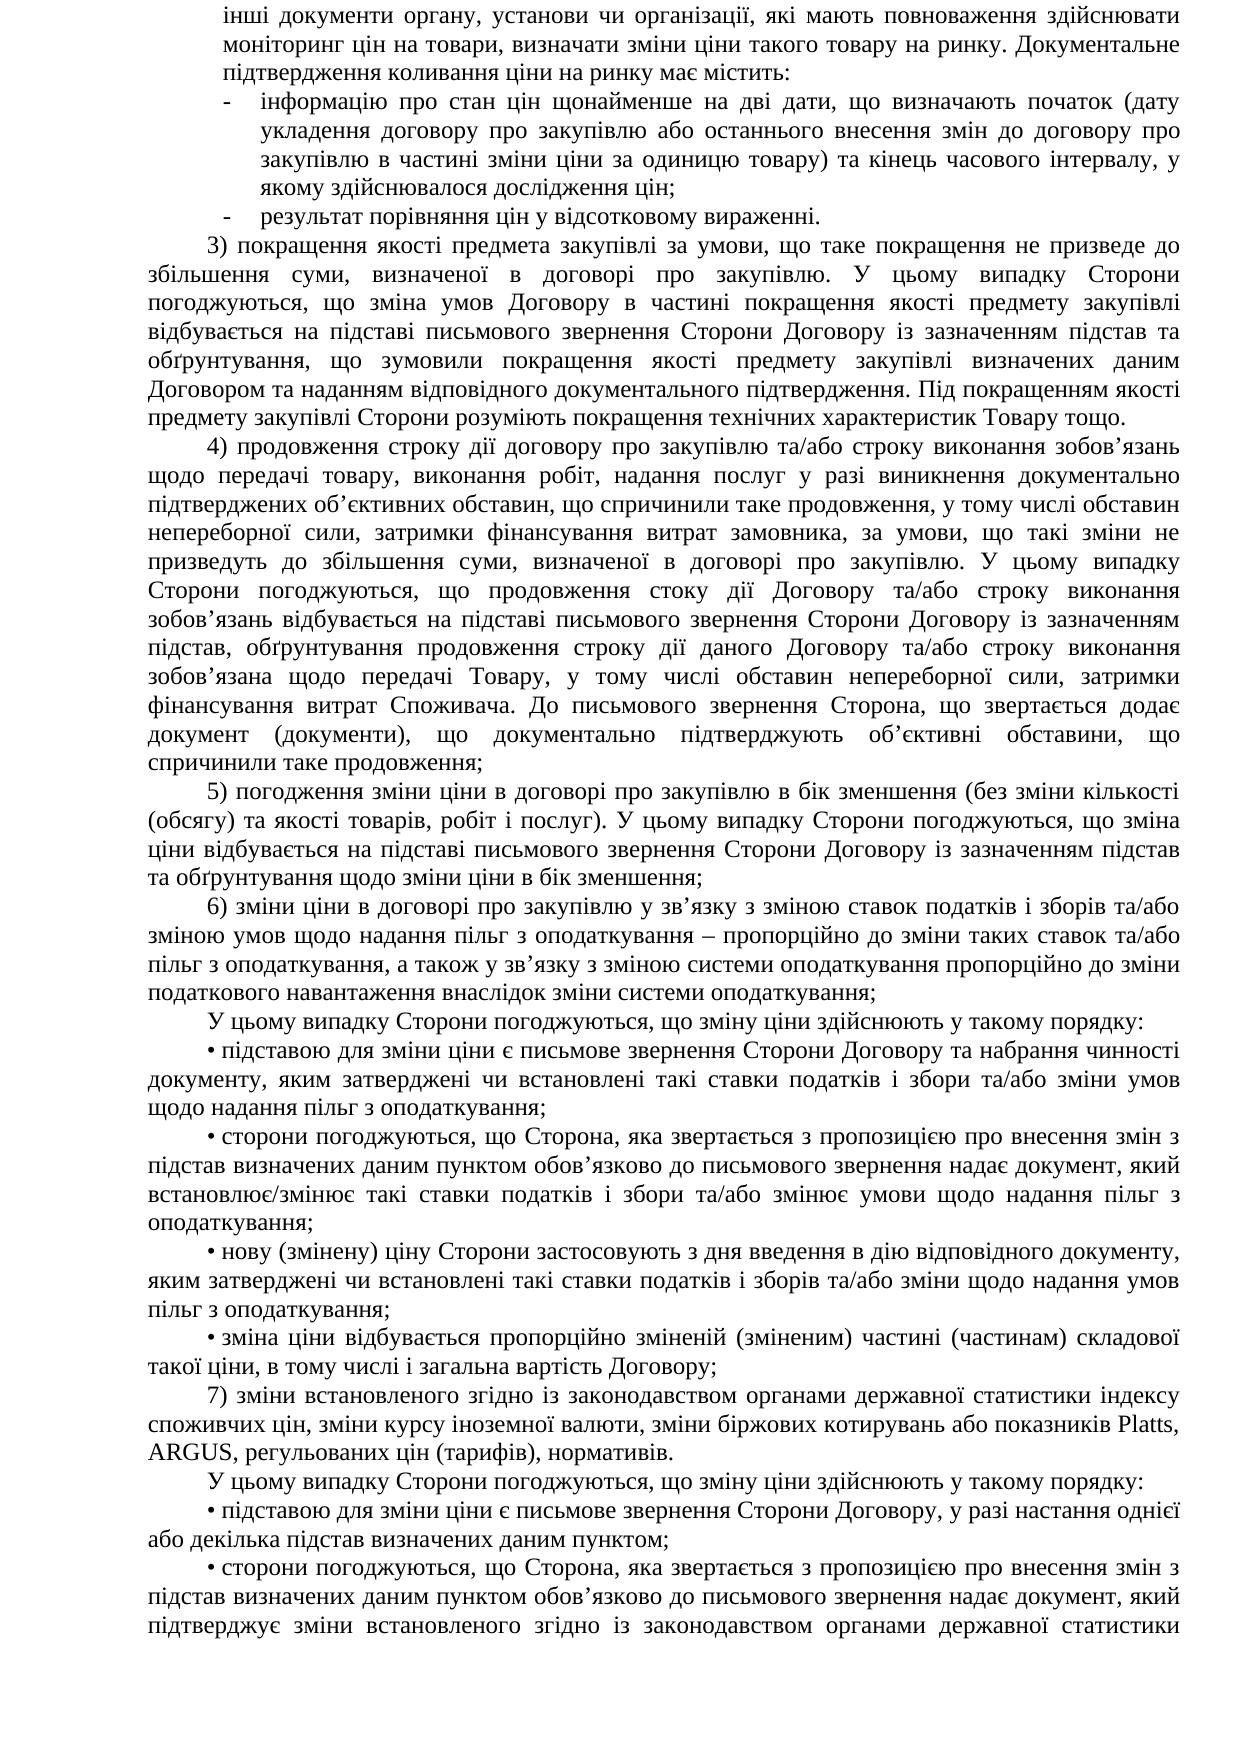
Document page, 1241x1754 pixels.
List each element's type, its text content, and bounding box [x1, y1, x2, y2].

text 4) продовження строку дії договору про закупівлю та/або строку виконання зобов’язань щодо передачі товару, виконання робіт, надання послуг у разі виникнення документально підтверджених об’єктивних обставин, що спричинили таке продовження, у тому числі обставин непереборної сили, затримки фінансування витрат замовника, за умови, що такі зміни не призведуть до збільшення суми, визначеної в договорі про закупівлю. У цьому випадку Сторони погоджуються, що продовження стоку дії Договору та/або строку виконання зобов’язань відбувається на підставі письмового звернення Сторони Договору із зазначенням підстав, обґрунтування продовження строку дії даного Договору та/або строку виконання зобов’язана щодо передачі Товару, у тому числі обставин непереборної сили, затримки фінансування витрат Споживача. До письмового звернення Сторона, що звертається додає документ (документи), що документально підтверджують об’єктивні обставини, що спричинили таке продовження; [148, 431, 1181, 776]
text 5) погодження зміни ціни в договорі про закупівлю в бік зменшення (без зміни кількості (обсягу) та якості товарів, робіт і послуг). У цьому випадку Сторони погоджуються, що зміна ціни відбувається на підставі письмового звернення Сторони Договору із зазначенням підстав та обґрунтування щодо зміни ціни в бік зменшення; [148, 776, 1181, 891]
text 6) зміни ціни в договорі про закупівлю у зв’язку з зміною ставок податків і зборів та/або зміною умов щодо надання пільг з оподаткування – пропорційно до зміни таких ставок та/або пільг з оподаткування, а також у зв’язку з зміною системи оподаткування пропорційно до зміни податкового навантаження внаслідок зміни системи оподаткування; [148, 891, 1181, 1006]
text • сторони погоджуються, що Сторона, яка звертається з пропозицією про внесення змін з підстав визначених даним пунктом обов’язково до письмового звернення надає документ, який встановлює/змінює такі ставки податків і збори та/або змінює умови щодо надання пільг з оподаткування; [148, 1121, 1181, 1236]
text У цьому випадку Сторони погоджуються, що зміну ціни здійснюють у такому порядку: [148, 1006, 1181, 1035]
text У цьому випадку Сторони погоджуються, що зміну ціни здійснюють у такому порядку: [148, 1466, 1181, 1495]
text • підставою для зміни ціни є письмове звернення Сторони Договору, у разі настання однієї або декілька підстав визначених даним пунктом; [148, 1495, 1181, 1552]
text • зміна ціни відбувається пропорційно зміненій (зміненим) частині (частинам) складової такої ціни, в тому числі і загальна вартість Договору; [148, 1322, 1181, 1380]
list результат порівняння цін у відсотковому вираженні. [223, 201, 1181, 230]
text 3) покращення якості предмета закупівлі за умови, що таке покращення не призведе до збільшення суми, визначеної в договорі про закупівлю. У цьому випадку Сторони погоджуються, що зміна умов Договору в частині покращення якості предмету закупівлі відбувається на підставі письмового звернення Сторони Договору із зазначенням підстав та обґрунтування, що зумовили покращення якості предмету закупівлі визначених даним Договором та наданням відповідного документального підтвердження. Під покращенням якості предмету закупівлі Сторони розуміють покращення технічних характеристик Товару тощо. [148, 230, 1181, 431]
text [148, 1552, 1181, 1639]
text 7) зміни встановленого згідно із законодавством органами державної статистики індексу споживчих цін, зміни курсу іноземної валюти, зміни біржових котирувань або показників Platts, ARGUS, регульованих цін (тарифів), нормативів. [148, 1380, 1181, 1466]
text • підставою для зміни ціни є письмове звернення Сторони Договору та набрання чинності документу, яким затверджені чи встановлені такі ставки податків і збори та/або зміни умов щодо надання пільг з оподаткування; [148, 1035, 1181, 1121]
text • нову (змінену) ціну Сторони застосовують з дня введення в дію відповідного документу, яким затверджені чи встановлені такі ставки податків і зборів та/або зміни щодо надання умов пільг з оподаткування; [148, 1236, 1181, 1322]
list інформацію про стан цін щонайменше на дві дати, що визначають початок (дату укладення договору про закупівлю або останнього внесення змін до договору про закупівлю в частині зміни ціни за одиницю товару) та кінець часового інтервалу, у якому здійснювалося дослідження цін; [223, 86, 1181, 201]
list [185, 0, 1181, 86]
